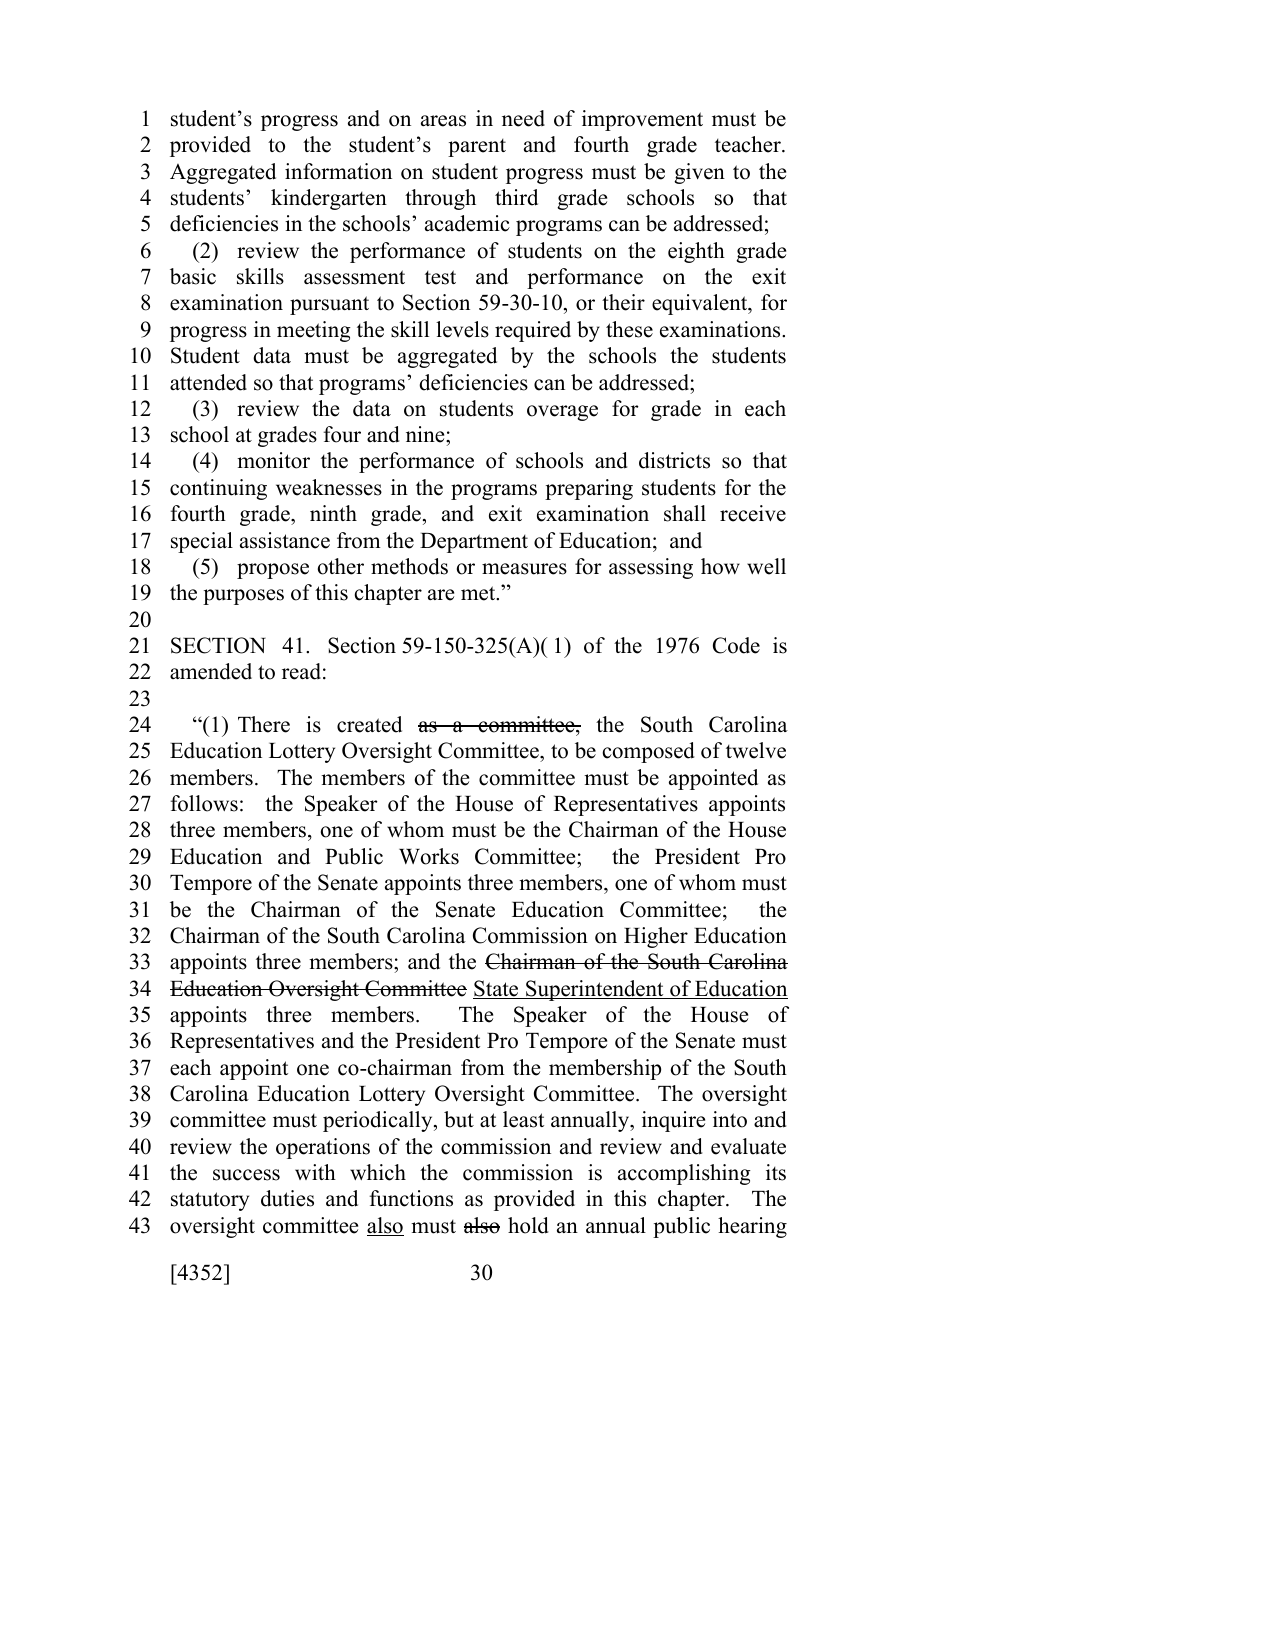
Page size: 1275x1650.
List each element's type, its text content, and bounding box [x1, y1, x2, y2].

text SECTION 41. Section 59-150-325(A)( 1) of the 1976 Code is amended to read: [169, 632, 787, 685]
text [169, 711, 787, 1238]
text (4) monitor the performance of schools and districts so that continuing weaknesses in the programs preparing students for the fourth grade, ninth grade, and exit examination shall receive special assistance from the Department of Education; and [169, 448, 787, 553]
text (5) propose other methods or measures for assessing how well the purposes of this chapter are met.” [169, 553, 787, 606]
text (2) review the performance of students on the eighth grade basic skills assessment test and performance on the exit examination pursuant to Section 59-30-10, or their equivalent, for progress in meeting the skill levels required by these examinations. Student data must be aggregated by the schools the students attended so that programs’ deficiencies can be addressed; [169, 237, 787, 395]
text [169, 105, 787, 237]
text (3) review the data on students overage for grade in each school at grades four and nine; [169, 395, 787, 448]
